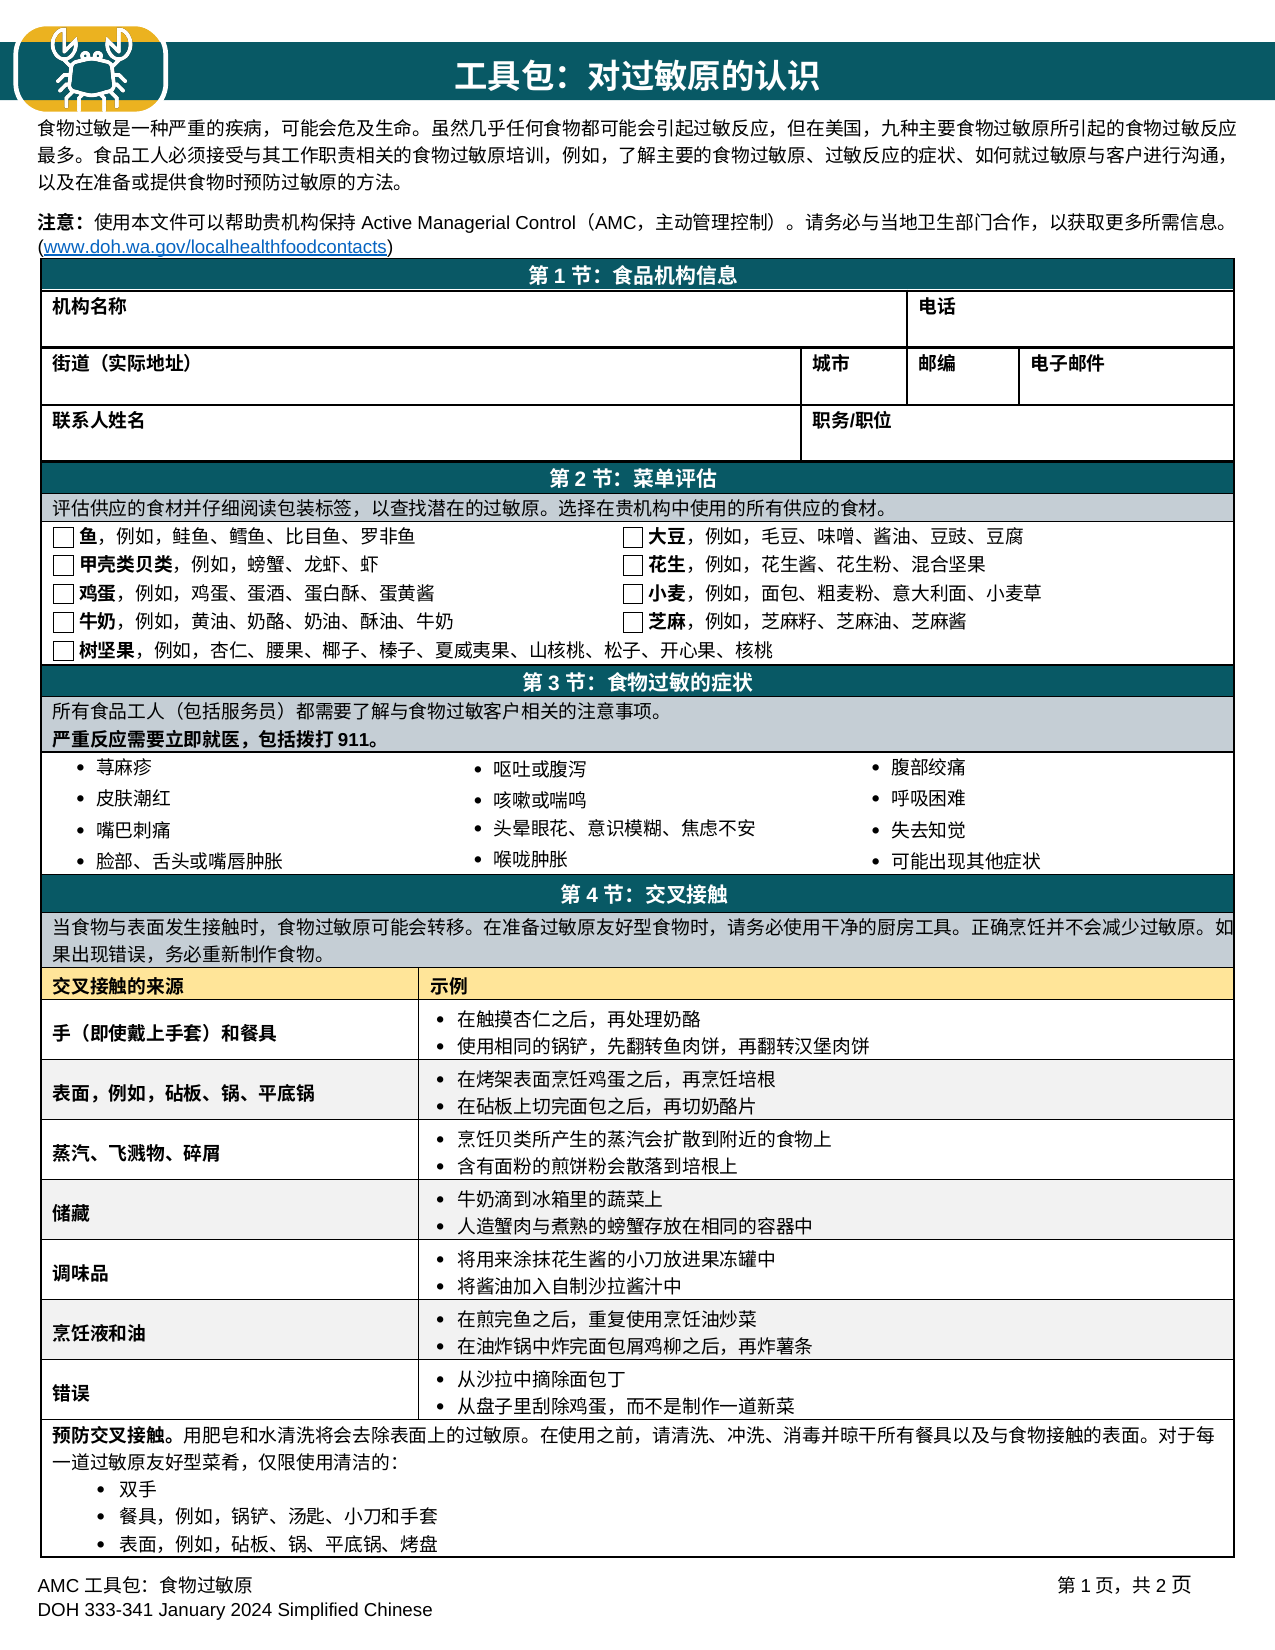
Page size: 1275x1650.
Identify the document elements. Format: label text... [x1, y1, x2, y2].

table_cell 鸡蛋，例如，鸡蛋、蛋酒、蛋白酥、蛋黄酱 [42, 578, 611, 607]
table_cell 在煎完鱼之后，重复使用烹饪油炒菜 在油炸锅中炸完面包屑鸡柳之后，再炸薯条 [419, 1300, 1233, 1359]
table_cell 联系人姓名 [42, 406, 800, 460]
table_cell 表面，例如，砧板、锅、平底锅 [42, 1060, 418, 1119]
table_cell 交叉接触的来源 [42, 968, 418, 999]
table_cell 花生，例如，花生酱、花生粉、混合坚果 [611, 550, 1233, 578]
table_cell 邮编 [908, 349, 1018, 403]
table_cell 储藏 [42, 1180, 418, 1239]
table_cell 芝麻，例如，芝麻籽、芝麻油、芝麻酱 [611, 607, 1233, 635]
table_header 第 1 节：食品机构信息 [42, 259, 1233, 289]
table_cell 机构名称 [42, 292, 906, 346]
table_cell 大豆，例如，毛豆、味噌、酱油、豆豉、豆腐 [611, 522, 1233, 549]
table_cell 错误 [42, 1360, 418, 1419]
table_cell 示例 [419, 968, 1233, 999]
table_cell 第 4 节：交叉接触 [42, 875, 1233, 912]
table_cell 从沙拉中摘除面包丁 从盘子里刮除鸡蛋，而不是制作一道新菜 [419, 1360, 1233, 1419]
table_cell 街道（实际地址） [42, 349, 800, 403]
table_cell 将用来涂抹花生酱的小刀放进果冻罐中 将酱油加入自制沙拉酱汁中 [419, 1240, 1233, 1299]
table_cell 职务/职位 [802, 406, 1233, 460]
table_cell 第 3 节：食物过敏的症状 [42, 666, 1233, 696]
table_cell 电话 [908, 292, 1233, 346]
table_cell 小麦，例如，面包、粗麦粉、意大利面、小麦草 [611, 578, 1233, 607]
table_cell 在触摸杏仁之后，再处理奶酪 使用相同的锅铲，先翻转鱼肉饼，再翻转汉堡肉饼 [419, 1000, 1233, 1059]
table_cell 调味品 [42, 1240, 418, 1299]
table_cell 树坚果，例如，杏仁、腰果、椰子、榛子、夏威夷果、山核桃、松子、开心果、核桃 [42, 635, 1233, 664]
table_cell 腹部绞痛 呼吸困难 失去知觉 可能出现其他症状 [836, 753, 1233, 874]
table_cell 所有食品工人（包括服务员）都需要了解与食物过敏客户相关的注意事项。 严重反应需要立即就医，包括拨打 911。 [42, 697, 1233, 751]
table_cell 烹饪贝类所产生的蒸汽会扩散到附近的食物上 含有面粉的煎饼粉会散落到培根上 [419, 1120, 1233, 1179]
table_cell 城市 [802, 349, 906, 403]
table_cell 甲壳类贝类，例如，螃蟹、龙虾、虾 [42, 550, 611, 578]
table_cell 手（即使戴上手套）和餐具 [42, 1000, 418, 1059]
table_cell 在烤架表面烹饪鸡蛋之后，再烹饪培根 在砧板上切完面包之后，再切奶酪片 [419, 1060, 1233, 1119]
table_cell 蒸汽、飞溅物、碎屑 [42, 1120, 418, 1179]
table_cell 烹饪液和油 [42, 1300, 418, 1359]
table_cell 牛奶，例如，黄油、奶酪、奶油、酥油、牛奶 [42, 607, 611, 635]
table_cell 呕吐或腹泻 咳嗽或喘鸣 头晕眼花、意识模糊、焦虑不安 喉咙肿胀 [439, 753, 836, 874]
table_cell 荨麻疹 皮肤潮红 嘴巴刺痛 脸部、舌头或嘴唇肿胀 [42, 753, 438, 874]
text 注意：使用本文件可以帮助贵机构保持 Active Managerial Control（AMC，主动管理控制）。请务必与当地卫生部门合作，以获取更多所需信息。(www.doh.wa.gov/localhealthfoodcontacts) [37, 207, 1237, 257]
table_cell 评估供应的食材并仔细阅读包装标签，以查找潜在的过敏原。选择在贵机构中使用的所有供应的食材。 [42, 494, 1233, 521]
table_cell 牛奶滴到冰箱里的蔬菜上 人造蟹肉与煮熟的螃蟹存放在相同的容器中 [419, 1180, 1233, 1239]
table_cell 预防交叉接触。用肥皂和水清洗将会去除表面上的过敏原。在使用之前，请清洗、冲洗、消毒并晾干所有餐具以及与食物接触的表面。对于每一道过敏原友好型菜肴，仅限使用清洁的： 双手 餐具，例如，锅铲、汤匙、小刀和手套 表面，例如，砧板、锅、平底锅、烤盘 烹饪油和水 [42, 1420, 1233, 1556]
picture [41, 27, 142, 111]
picture [41, 116, 142, 121]
table_cell 当食物与表面发生接触时，食物过敏原可能会转移。在准备过敏原友好型食物时，请务必使用干净的厨房工具。正确烹饪并不会减少过敏原。如果出现错误，务必重新制作食物。 [42, 913, 1233, 967]
text 食物过敏是一种严重的疾病，可能会危及生命。虽然几乎任何食物都可能会引起过敏反应，但在美国，九种主要食物过敏原所引起的食物过敏反应最多。食品工人必须接受与其工作职责相关的食物过敏原培训，例如，了解主要的食物过敏原、过敏反应的症状、如何就过敏原与客户进行沟通，以及在准备或提供食物时预防过敏原的方法。 [37, 113, 1237, 195]
table_cell 鱼，例如，鲑鱼、鳕鱼、比目鱼、罗非鱼 [42, 522, 611, 549]
table_cell 电子邮件 [1020, 349, 1233, 403]
table_cell 第 2 节：菜单评估 [42, 463, 1233, 493]
